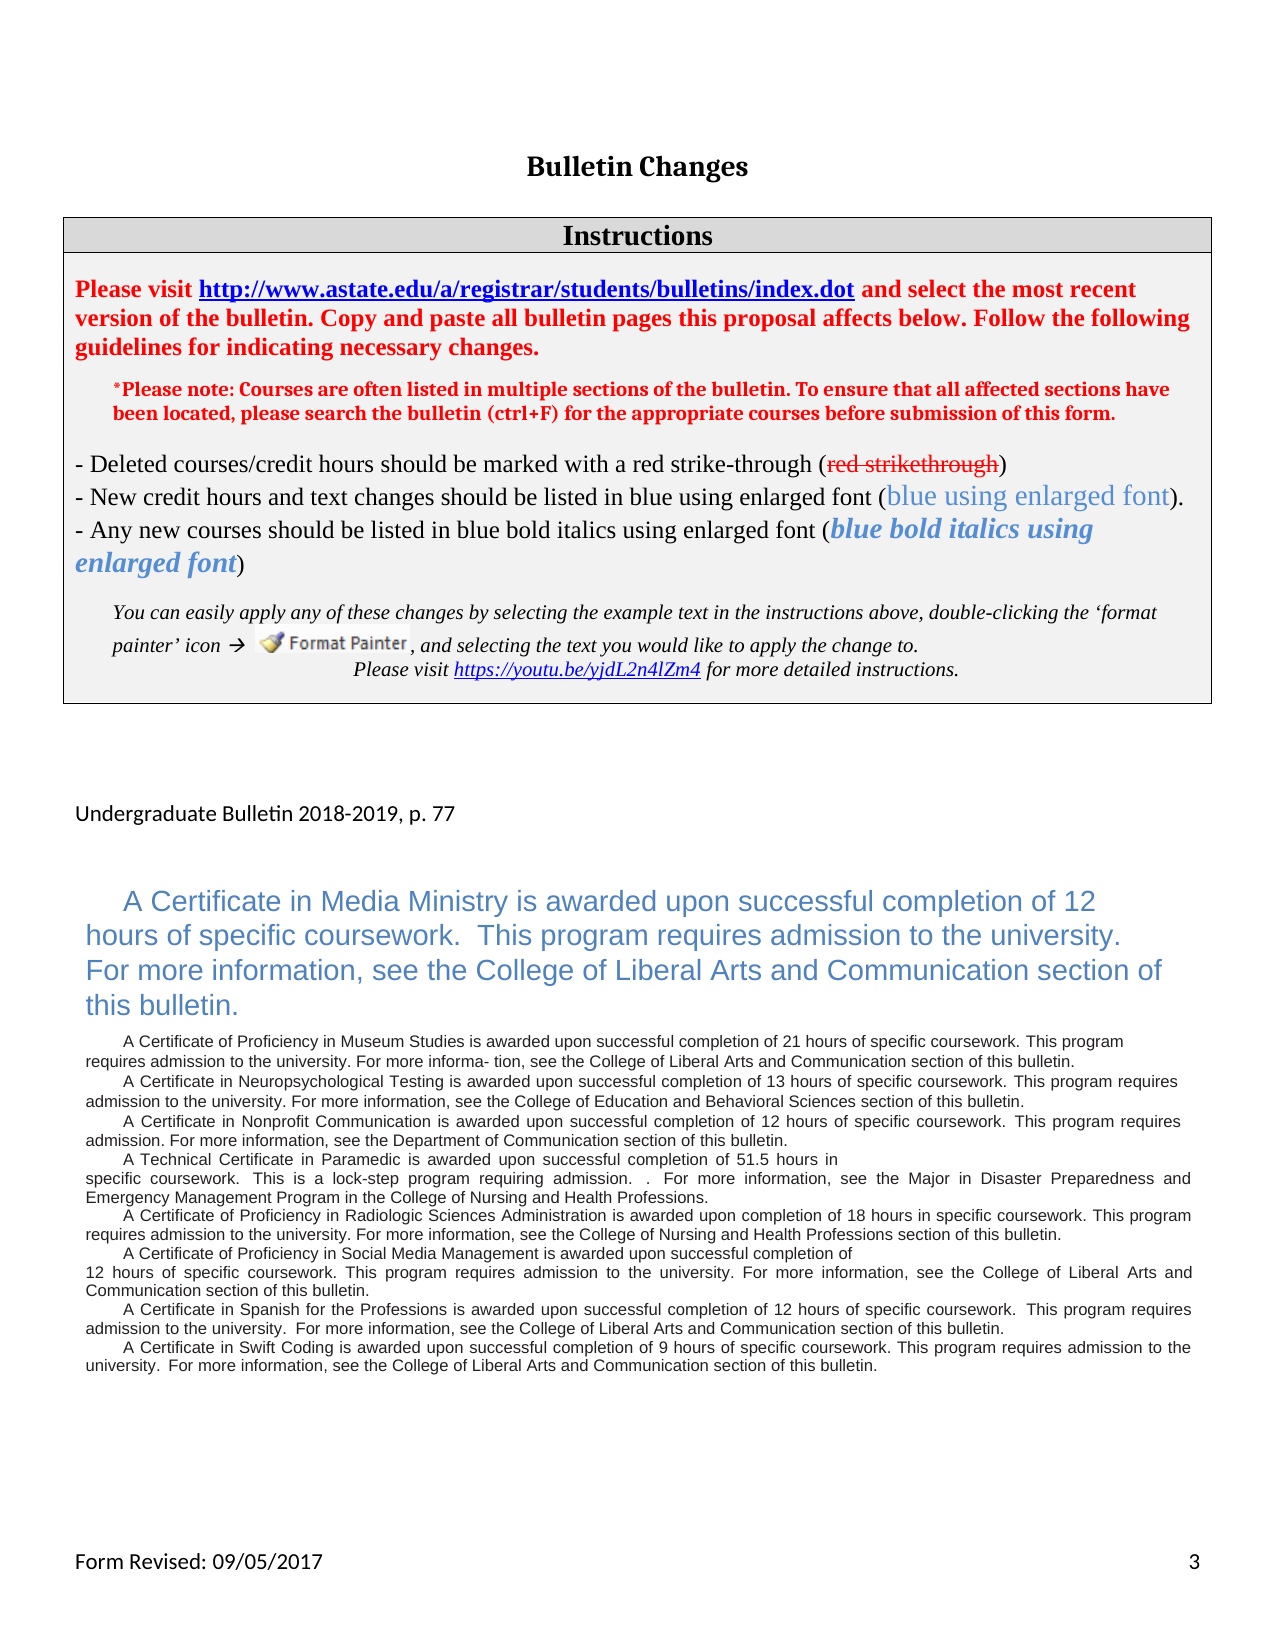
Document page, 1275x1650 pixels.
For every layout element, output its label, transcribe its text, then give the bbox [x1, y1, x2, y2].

table_cell Please visit http://www.astate.edu/a/registrar/students/bulletins/index.dot and select the most recent version of the bulletin. Copy and paste all bulletin pages this proposal affects below. Follow the following guidelines for indicating necessary changes. *Please note: Courses are often listed in multiple sections of the bulletin. To ensure that all affected sections have been located, please search the bulletin (ctrl+F) for the appropriate courses before submission of this form. - Deleted courses/credit hours should be marked with a red strike-through (red strikethrough) - New credit hours and text changes should be listed in blue using enlarged font (blue using enlarged font). - Any new courses should be listed in blue bold italics using enlarged font (blue bold italics using enlarged font) You can easily apply any of these changes by selecting the example text in the instructions above, double-clicking the ‘format painter’ icon , and selecting the text you would like to apply the change to. Please visit https://youtu.be/yjdL2n4lZm4 for more detailed instructions. [64, 253, 1211, 702]
text Bulletin Changes [75, 150, 1200, 183]
picture [255, 624, 410, 653]
table_header Instructions [64, 218, 1211, 252]
